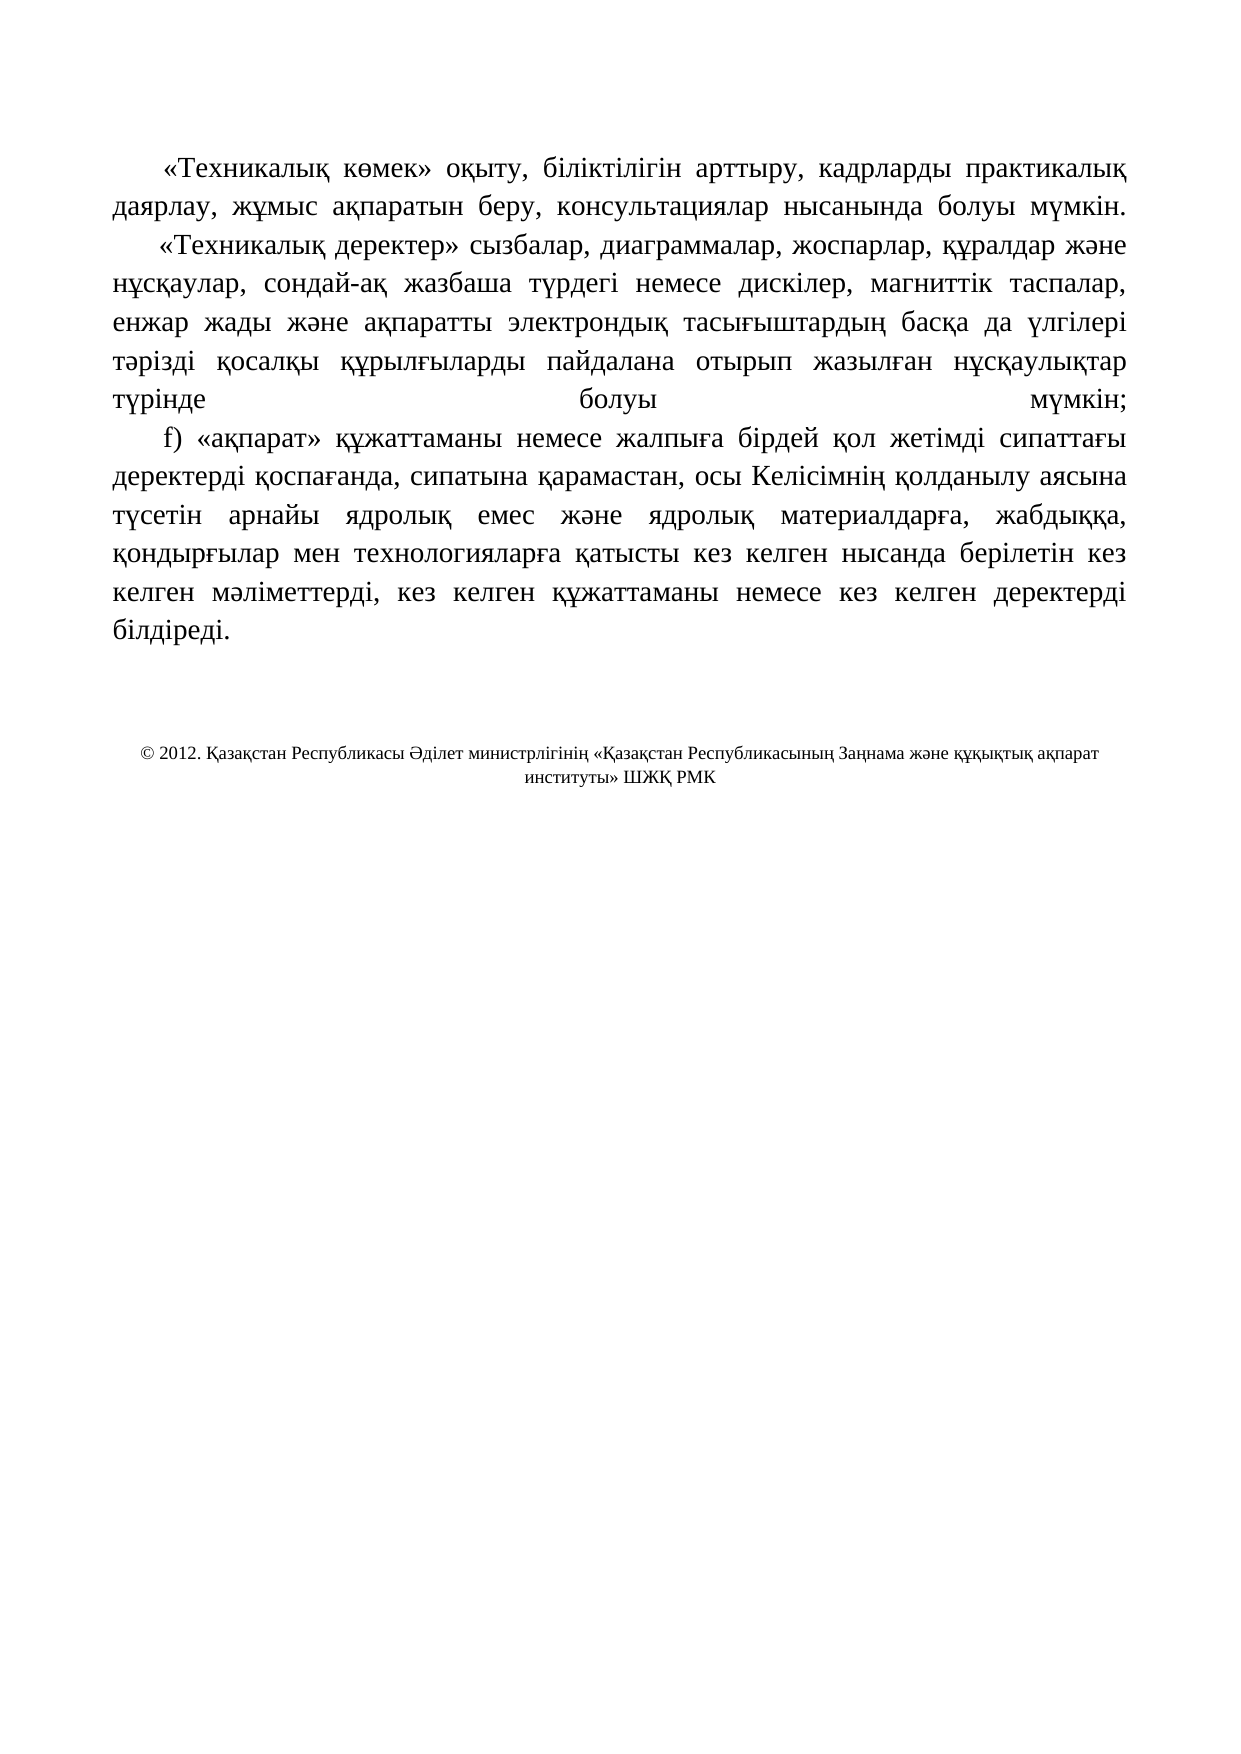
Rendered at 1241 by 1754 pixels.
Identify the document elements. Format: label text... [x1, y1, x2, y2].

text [112, 150, 1128, 646]
text © 2012. Қазақстан Республикасы Әділет министрлігінің «Қазақстан Республикасының Заңнама және құқықтық ақпарат институты» ШЖҚ РМК [112, 742, 1128, 788]
